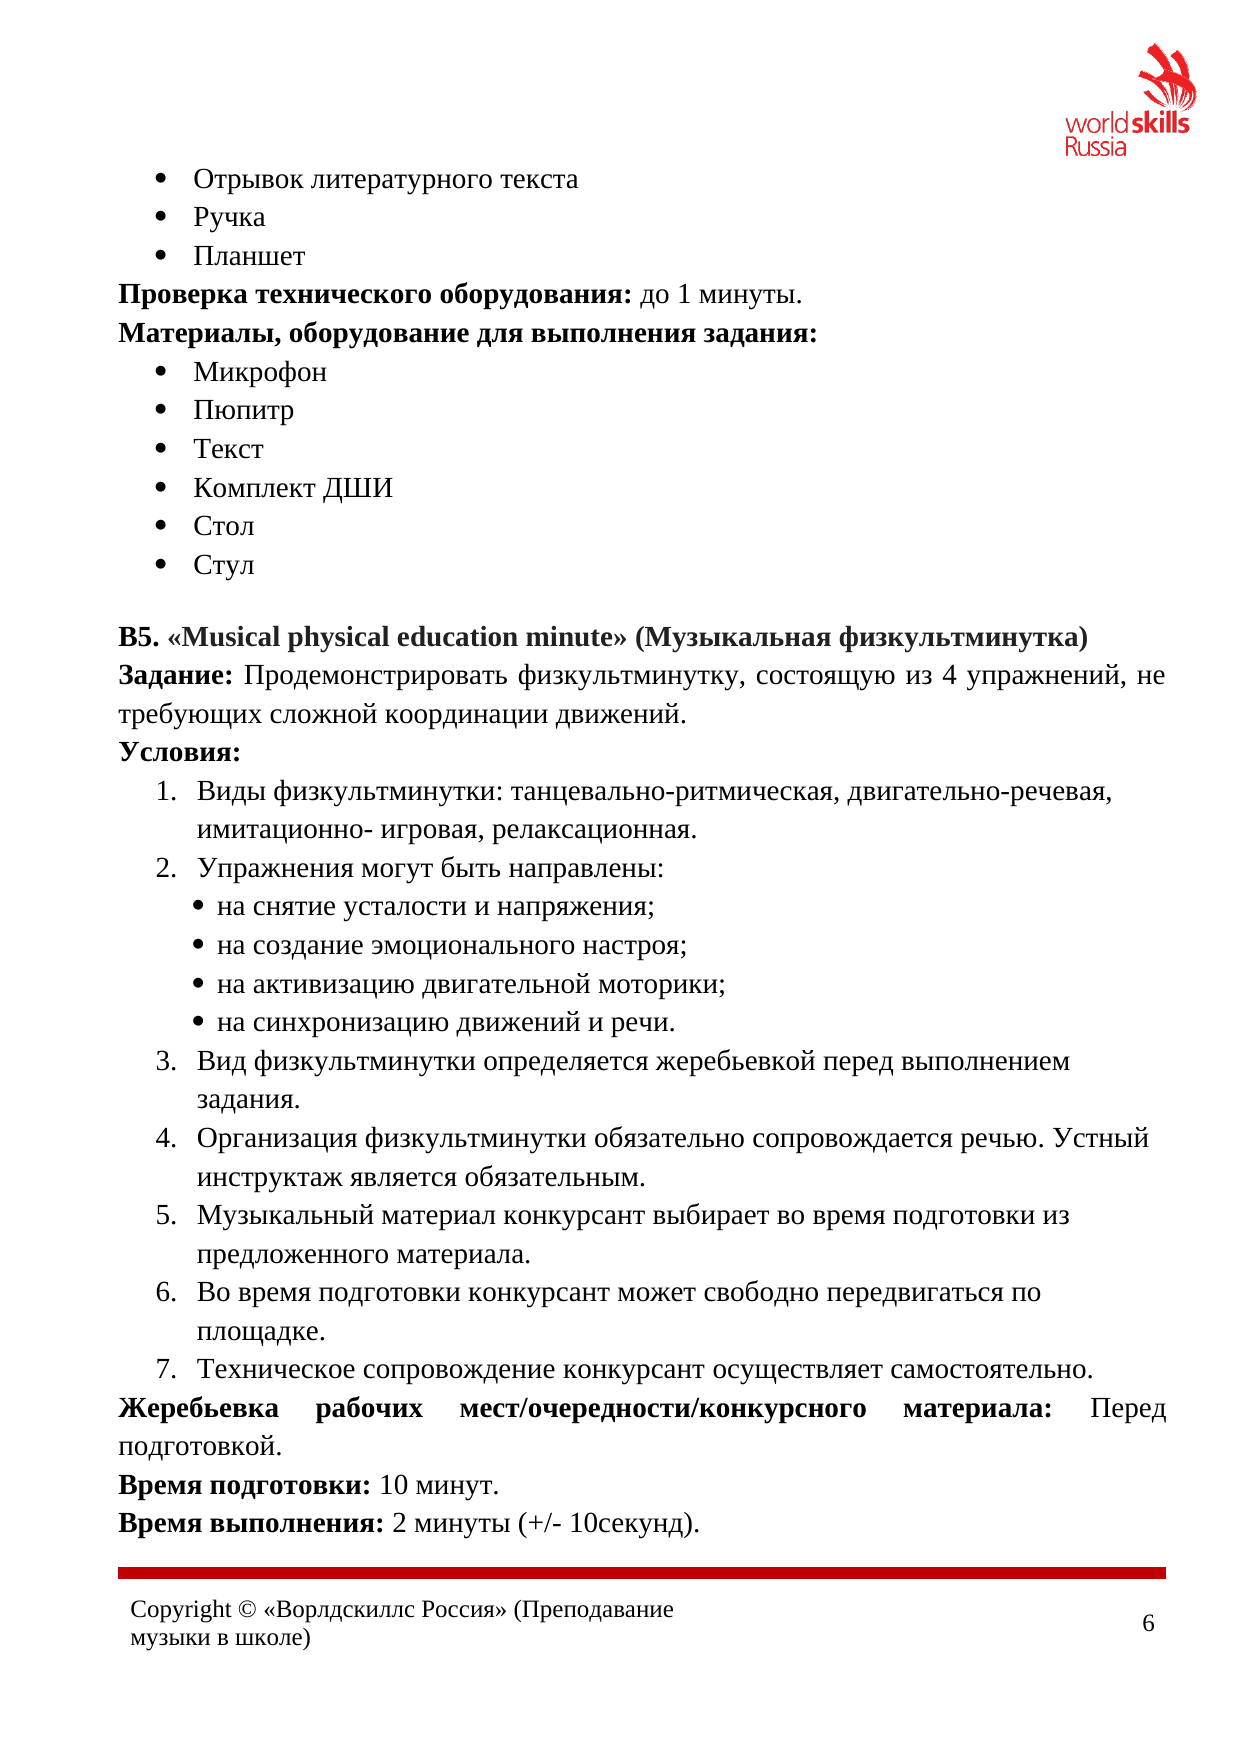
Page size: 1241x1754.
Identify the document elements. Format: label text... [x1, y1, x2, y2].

list Условия: [118, 734, 1166, 768]
list Стул [156, 547, 1166, 581]
list Ручка [156, 199, 1166, 233]
list Музыкальный материал конкурсант выбирает во время подготовки из предложенного материала. [155, 1197, 1166, 1269]
list Материалы, оборудование для выполнения задания: [118, 315, 1166, 349]
list Проверка технического оборудования: до 1 минуты. [118, 277, 1166, 310]
list Пюпитр [156, 392, 1166, 426]
list Стол [156, 508, 1166, 542]
list на активизацию двигательной моторики; [193, 966, 1166, 999]
list Время выполнения: 2 минуты (+/- 10секунд). [118, 1506, 1166, 1539]
list на синхронизацию движений и речи. [193, 1004, 1166, 1038]
text Задание: Продемонстрировать физкультминутку, состоящую из 4 упражнений, не требующих сложной координации движений. [118, 657, 1166, 729]
list Виды физкультминутки: танцевально-ритмическая, двигательно-речевая, имитационно- игровая, релаксационная. [155, 773, 1166, 845]
list Время подготовки: 10 минут. [118, 1467, 1166, 1501]
list Жеребьевка рабочих мест/очередности/конкурсного материала: Перед подготовкой. [118, 1390, 1166, 1462]
list Во время подготовки конкурсант может свободно передвигаться по площадке. [155, 1274, 1166, 1346]
list Упражнения могут быть направлены: [155, 850, 1166, 883]
list Комплект ДШИ [156, 470, 1166, 503]
list Организация физкультминутки обязательно сопровождается речью. Устный инструктаж является обязательным. [155, 1120, 1166, 1192]
list Планшет [156, 238, 1166, 272]
list на создание эмоционального настроя; [193, 927, 1166, 961]
picture [1065, 43, 1222, 156]
list Отрывок литературного текста [156, 88, 1166, 194]
list Техническое сопровождение конкурсант осуществляет самостоятельно. [155, 1351, 1166, 1385]
list Вид физкультминутки определяется жеребьевкой перед выполнением задания. [155, 1043, 1166, 1115]
text B5. «Musical physical education minute» (Музыкальная физкультминутка) [118, 619, 1166, 652]
list Микрофон [156, 354, 1166, 387]
list на снятие усталости и напряжения; [193, 888, 1166, 922]
list Текст [156, 431, 1166, 465]
